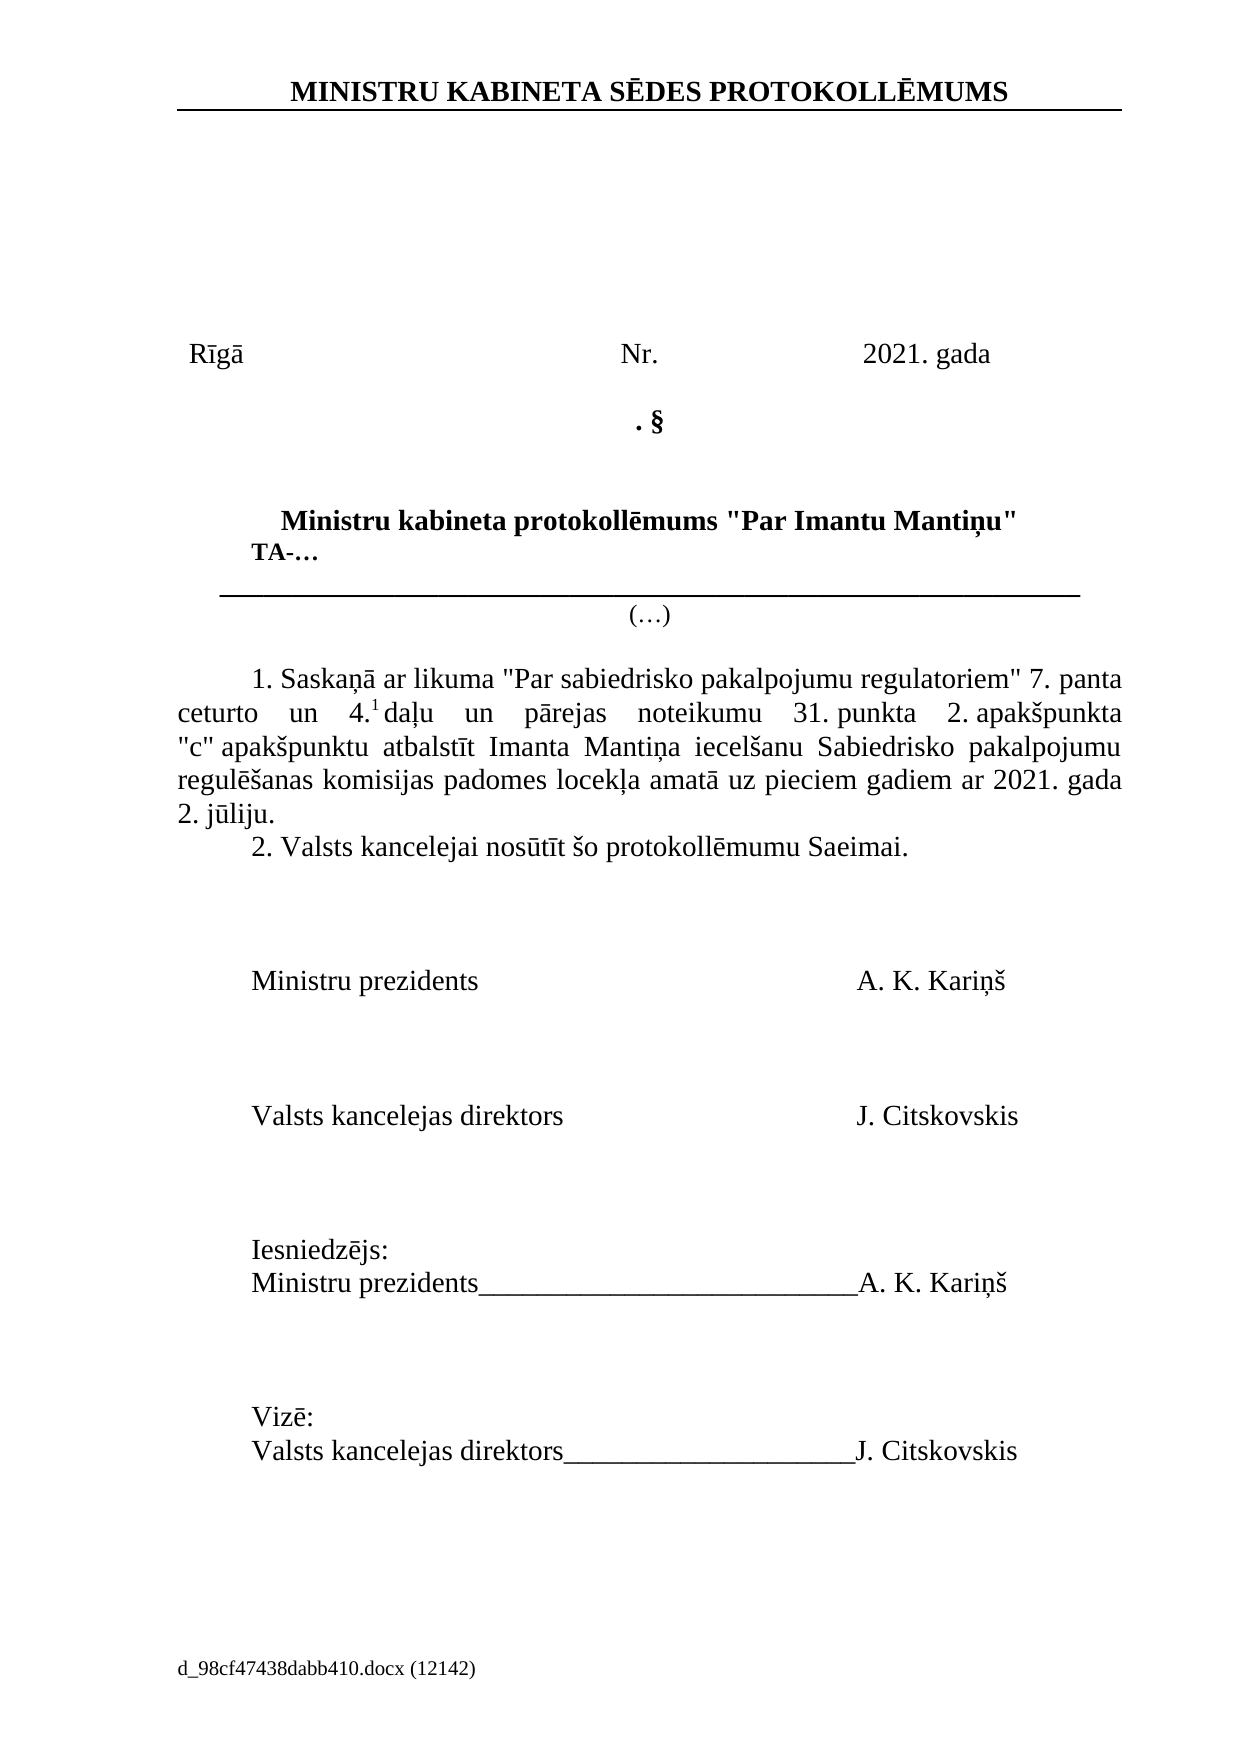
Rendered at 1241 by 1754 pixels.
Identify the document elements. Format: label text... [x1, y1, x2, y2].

text Ministru kabineta protokollēmums "Par Imantu Mantiņu" [177, 503, 1122, 537]
text Ministru prezidents__________________________A. K. Kariņš [177, 1265, 1122, 1299]
text Valsts kancelejas direktors____________________J. Citskovskis [177, 1433, 1122, 1467]
text Iesniedzējs: [177, 1232, 1122, 1265]
text Valsts kancelejas direktors J. Citskovskis [177, 1098, 1122, 1131]
text TA-… [177, 537, 1122, 566]
text ___________________________________________________________ [177, 566, 1122, 599]
table_header Rīgā [177, 336, 609, 369]
text (…) [177, 599, 1122, 628]
text . § [177, 403, 1122, 436]
text Vizē: [177, 1399, 1122, 1433]
table_header 2021. gada [703, 336, 1151, 369]
table_header Nr. [609, 336, 703, 369]
text 2. Valsts kancelejai nosūtīt šo protokollēmumu Saeimai. [177, 829, 1122, 863]
text 1. Saskaņā ar likuma "Par sabiedrisko pakalpojumu regulatoriem" 7. panta ceturto un 4.1 daļu un pārejas noteikumu 31. punkta 2. apakšpunkta "c" apakšpunktu atbalstīt Imanta Mantiņa iecelšanu Sabiedrisko pakalpojumu regulēšanas komisijas padomes locekļa amatā uz pieciem gadiem ar 2021. gada 2. jūliju. [177, 662, 1122, 829]
text Ministru prezidents A. K. Kariņš [177, 963, 1122, 997]
